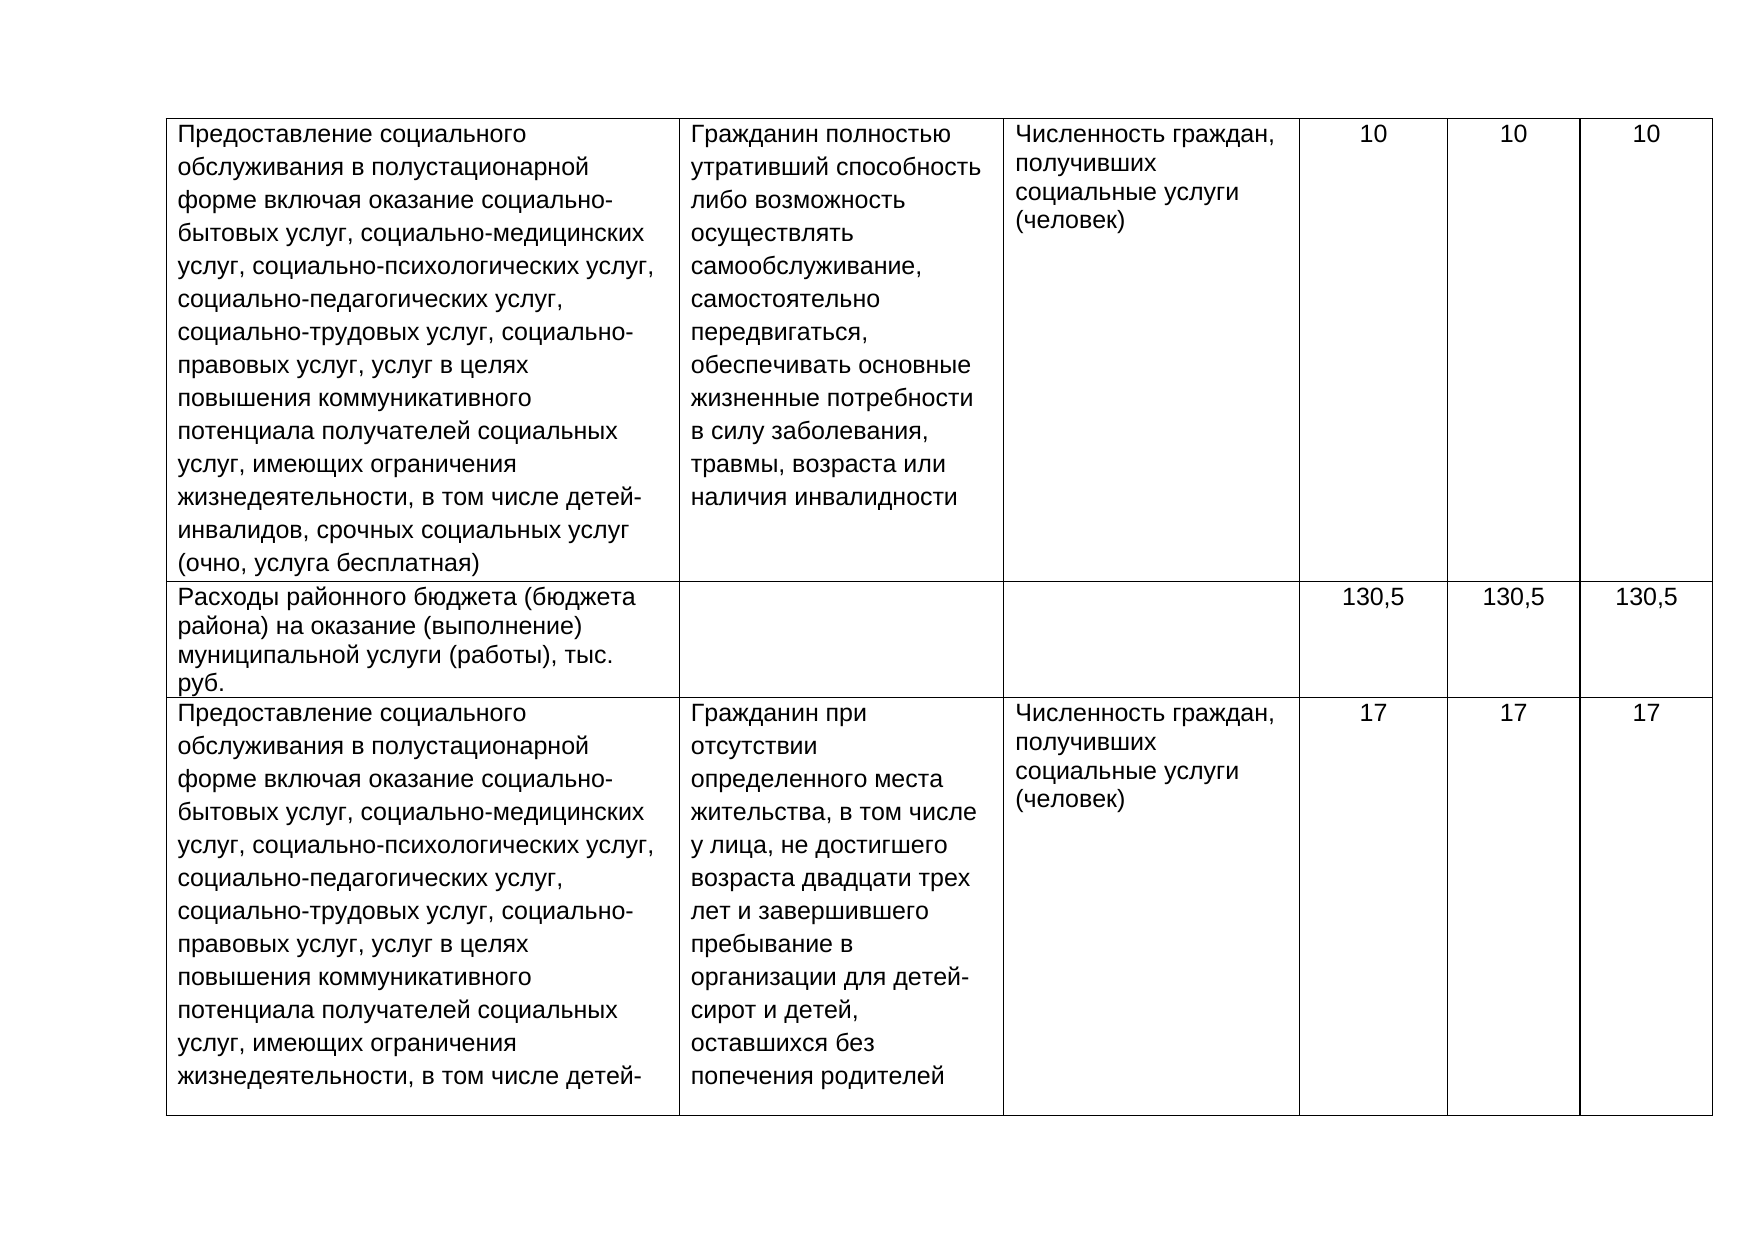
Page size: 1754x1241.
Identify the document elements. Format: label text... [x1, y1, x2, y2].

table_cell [167, 698, 679, 1115]
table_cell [680, 698, 1003, 1115]
table_cell 130,5 [1300, 582, 1447, 697]
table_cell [1004, 698, 1299, 1115]
table_cell 130,5 [1448, 582, 1579, 697]
table_cell 17 [1581, 698, 1712, 1115]
table_cell [680, 582, 1003, 697]
table_cell 130,5 [1581, 582, 1712, 697]
table_cell 10 [1581, 119, 1712, 581]
table_cell 17 [1448, 698, 1579, 1115]
table_cell Гражданин полностью утративший способность либо возможность осуществлять самообслуживание, самостоятельно передвигаться, обеспечивать основные жизненные потребности в силу заболевания, травмы, возраста или наличия инвалидности [680, 119, 1003, 581]
table_cell 10 [1300, 119, 1447, 581]
table_cell [1004, 582, 1299, 697]
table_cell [167, 119, 679, 581]
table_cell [1004, 119, 1299, 581]
table_cell 10 [1448, 119, 1579, 581]
table_cell 17 [1300, 698, 1447, 1115]
table_cell Расходы районного бюджета (бюджета района) на оказание (выполнение) муниципальной услуги (работы), тыс. руб. [167, 582, 679, 697]
